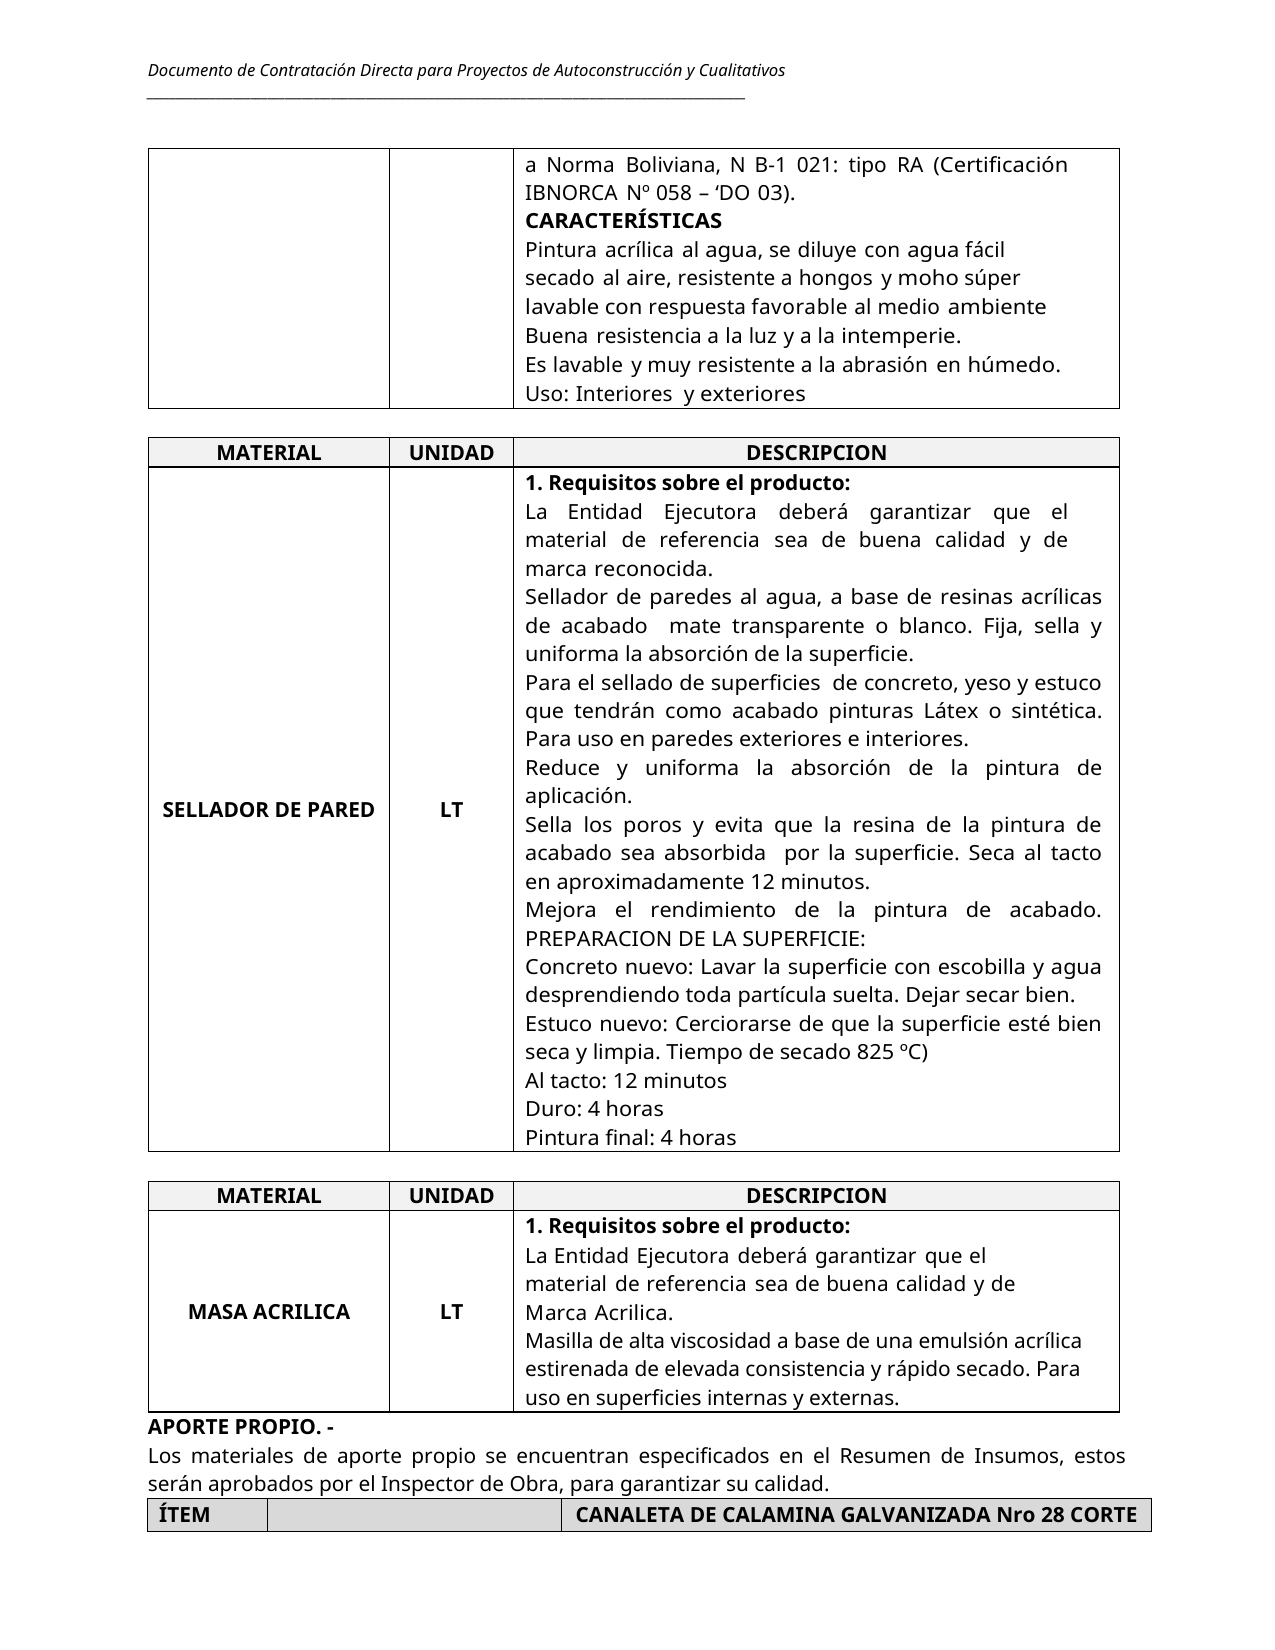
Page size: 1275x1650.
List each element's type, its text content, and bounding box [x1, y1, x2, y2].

text APORTE PROPIO. - [148, 1412, 1127, 1441]
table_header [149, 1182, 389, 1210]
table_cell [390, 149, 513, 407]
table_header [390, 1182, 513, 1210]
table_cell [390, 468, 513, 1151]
text Los materiales de aporte propio se encuentran especificados en el Resumen de Insumos, estos serán aprobados por el Inspector de Obra, para garantizar su calidad. [148, 1441, 1127, 1498]
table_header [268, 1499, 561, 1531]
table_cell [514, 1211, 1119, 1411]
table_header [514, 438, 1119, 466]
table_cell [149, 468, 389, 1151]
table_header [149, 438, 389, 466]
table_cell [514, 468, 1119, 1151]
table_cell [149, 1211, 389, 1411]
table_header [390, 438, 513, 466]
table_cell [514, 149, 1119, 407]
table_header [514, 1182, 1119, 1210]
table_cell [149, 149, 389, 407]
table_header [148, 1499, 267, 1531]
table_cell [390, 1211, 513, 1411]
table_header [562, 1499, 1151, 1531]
